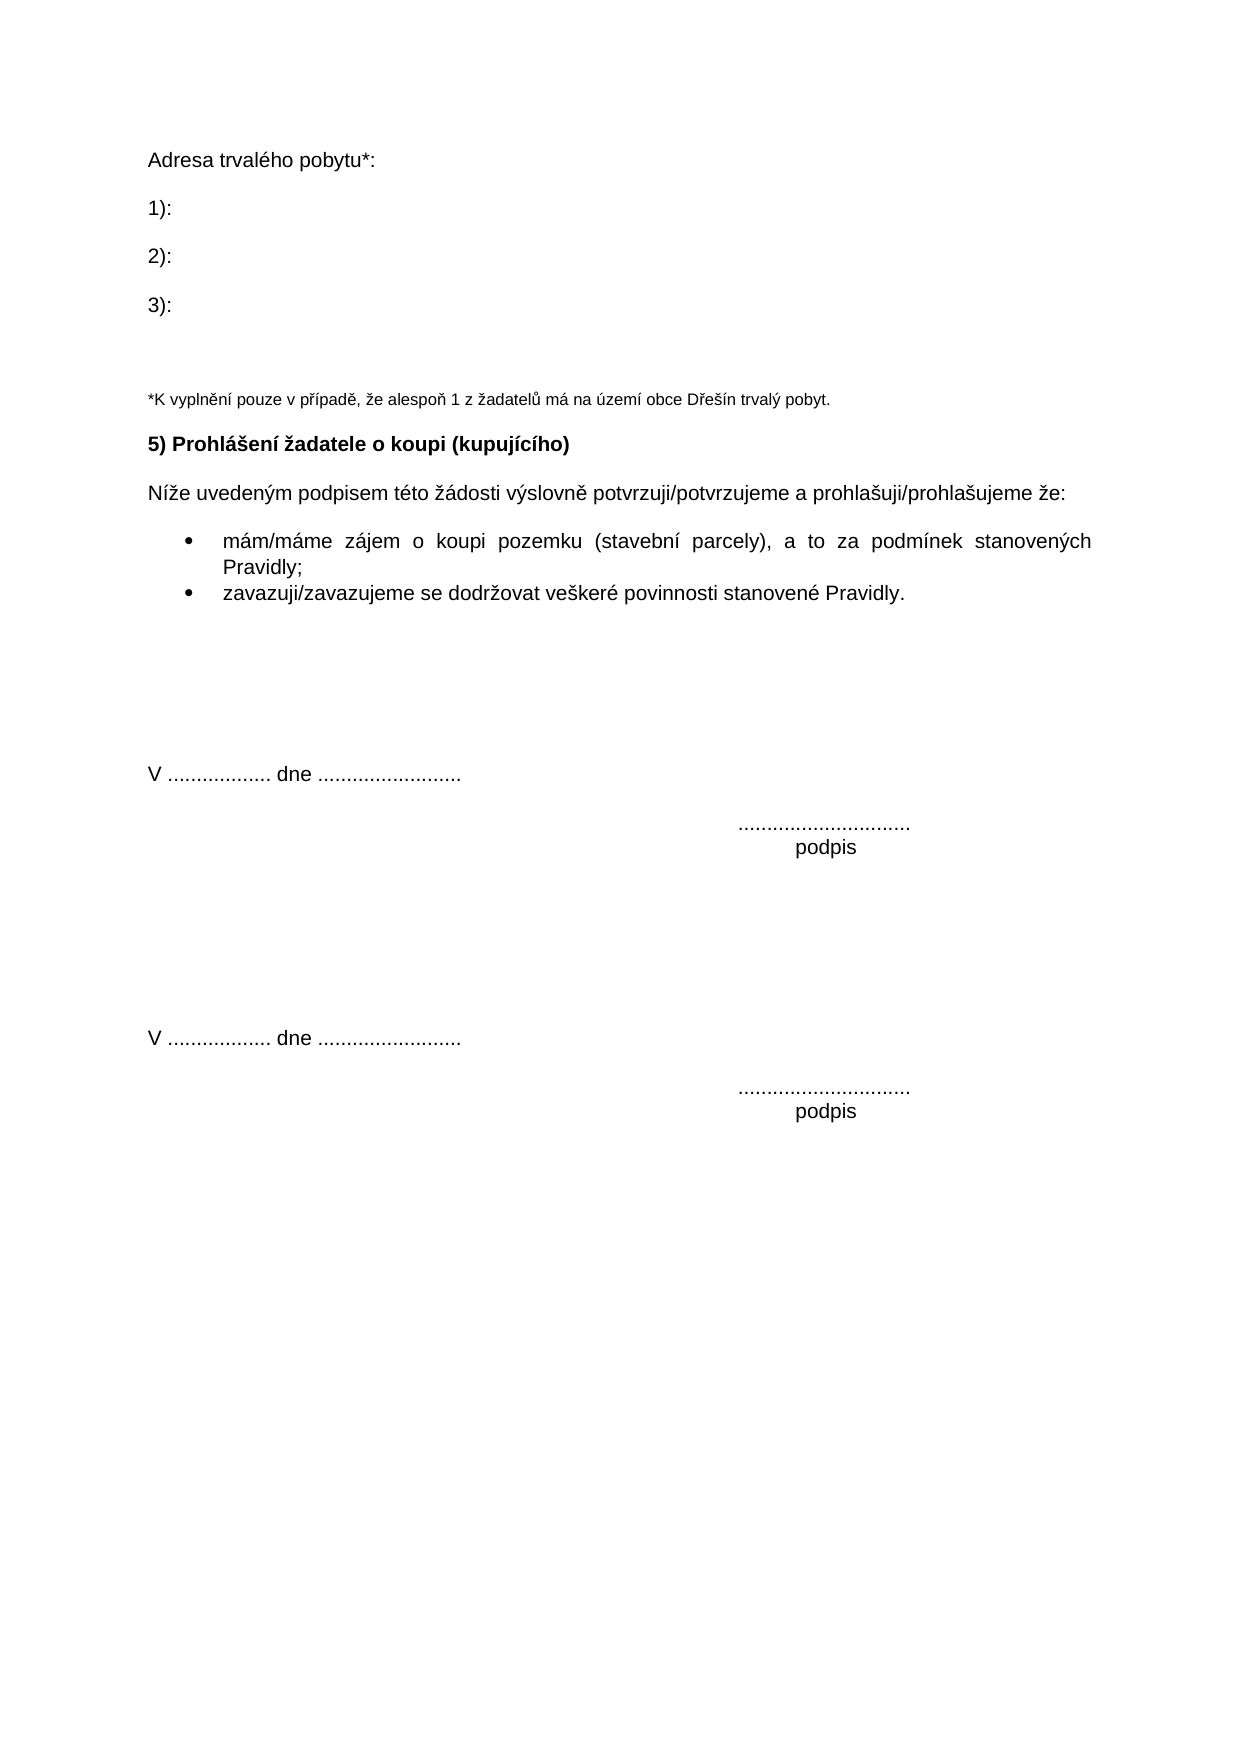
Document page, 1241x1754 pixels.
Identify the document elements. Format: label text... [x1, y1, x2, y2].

text 3): [148, 293, 1093, 317]
text podpis [738, 1098, 1093, 1122]
text .............................. [738, 811, 1093, 834]
list mám/máme zájem o koupi pozemku (stavební parcely), a to za podmínek stanovených Pravidly; [185, 529, 1093, 579]
text 2): [148, 244, 1093, 268]
text Adresa trvalého pobytu*: [148, 148, 1093, 172]
text 1): [148, 196, 1093, 220]
text V .................. dne ......................... [148, 1026, 1093, 1050]
text *K vyplnění pouze v případě, že alespoň 1 z žadatelů má na území obce Dřešín trvalý pobyt. [148, 389, 1093, 408]
text V .................. dne ......................... [148, 762, 1093, 786]
text podpis [738, 834, 1093, 858]
text Níže uvedeným podpisem této žádosti výslovně potvrzuji/potvrzujeme a prohlašuji/prohlašujeme že: [148, 480, 1093, 504]
list zavazuji/zavazujeme se dodržovat veškeré povinnosti stanovené Pravidly. [185, 581, 1093, 604]
text 5) Prohlášení žadatele o koupi (kupujícího) [148, 432, 1093, 456]
text .............................. [738, 1074, 1093, 1098]
